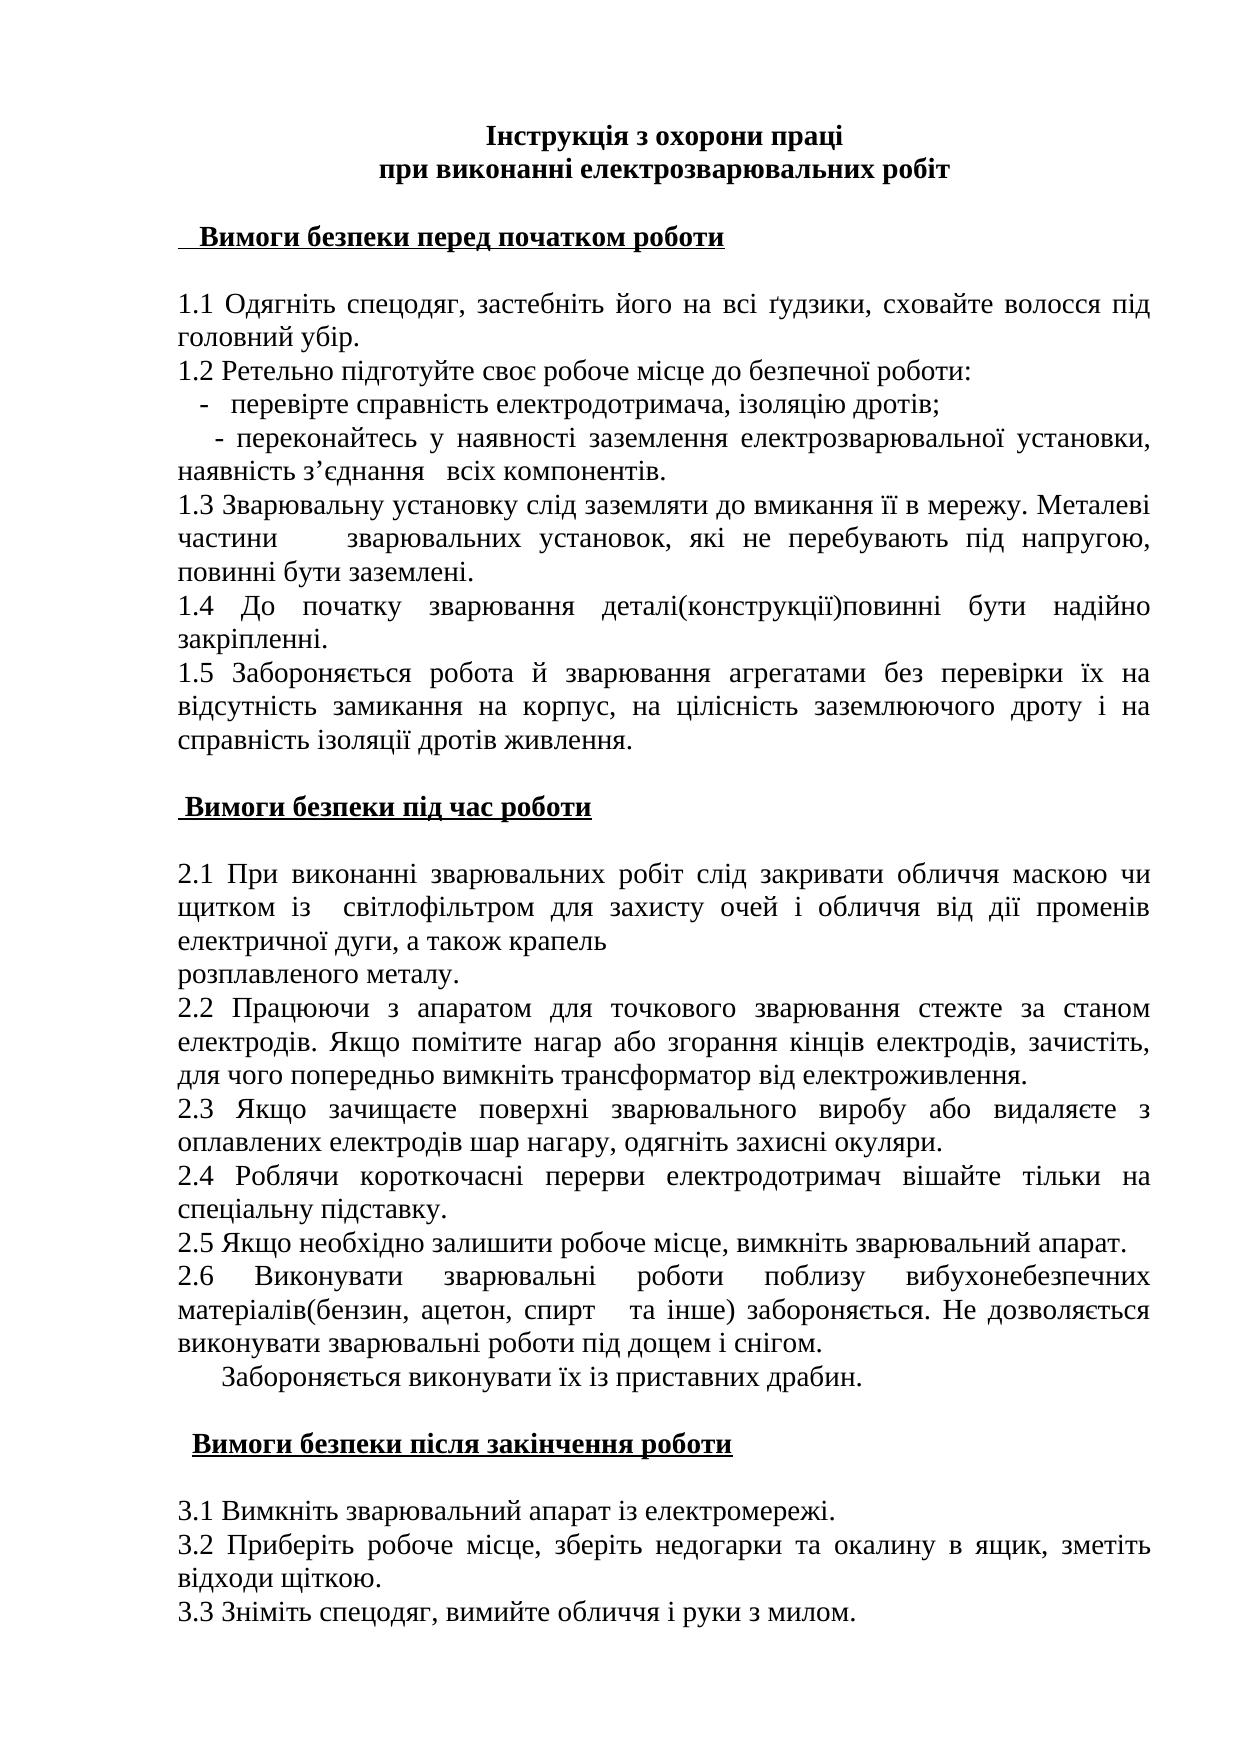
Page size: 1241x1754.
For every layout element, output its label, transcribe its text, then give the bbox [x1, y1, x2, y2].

text Вимоги безпеки під час роботи [177, 789, 1152, 822]
text 2.6 Виконувати зварювальні роботи поблизу вибухонебезпечних матеріалів(бензин, ацетон, спирт та інше) забороняється. Не дозволяється виконувати зварювальні роботи під дощем і снігом. [177, 1258, 1152, 1359]
text при виконанні електрозварювальних робіт [177, 152, 1152, 185]
text 1.4 До початку зварювання деталі(конструкції)повинні бути надійно закріпленні. [177, 588, 1152, 655]
text - перевірте справність електродотримача, ізоляцію дротів; [177, 386, 1152, 420]
text 3.3 Зніміть спецодяг, вимийте обличчя і руки з милом. [177, 1594, 1152, 1627]
text 2.3 Якщо зачищаєте поверхні зварювального виробу або видаляєте з оплавлених електродів шар нагару, одягніть захисні окуляри. [177, 1091, 1152, 1158]
text 2.2 Працюючи з апаратом для точкового зварювання стежте за станом електродів. Якщо помітите нагар або згорання кінців електродів, зачистіть, для чого попередньо вимкніть трансформатор від електроживлення. [177, 990, 1152, 1091]
text 3.1 Вимкніть зварювальний апарат із електромережі. [177, 1493, 1152, 1527]
text 2.4 Роблячи короткочасні перерви електродотримач вішайте тільки на спеціальну підставку. [177, 1158, 1152, 1225]
text Інструкція з охорони праці [177, 118, 1152, 152]
text Вимоги безпеки після закінчення роботи [177, 1426, 1152, 1460]
text 1.2 Ретельно підготуйте своє робоче місце до безпечної роботи: [177, 353, 1152, 386]
text 2.1 При виконанні зварювальних робіт слід закривати обличчя маскою чи щитком із світлофільтром для захисту очей і обличчя від дії променів електричної дуги, а також крапель [177, 856, 1152, 957]
text 3.2 Приберіть робоче місце, зберіть недогарки та окалину в ящик, зметіть відходи щіткою. [177, 1527, 1152, 1594]
text Вимоги безпеки перед початком роботи [177, 219, 1152, 252]
text - переконайтесь у наявності заземлення електрозварювальної установки, наявність з’єднання всіх компонентів. [177, 420, 1152, 487]
text Забороняється виконувати їх із приставних драбин. [177, 1359, 1152, 1393]
text 1.1 Одягніть спецодяг, застебніть його на всі ґудзики, сховайте волосся під головний убір. [177, 286, 1152, 353]
text 1.5 Забороняється робота й зварювання агрегатами без перевірки їх на відсутність замикання на корпус, на цілісність заземлюючого дроту і на справність ізоляції дротів живлення. [177, 655, 1152, 755]
text розплавленого металу. [177, 957, 1152, 990]
text 1.3 Зварювальну установку слід заземляти до вмикання її в мережу. Металеві частини зварювальних установок, які не перебувають під напругою, повинні бути заземлені. [177, 487, 1152, 588]
text 2.5 Якщо необхідно залишити робоче місце, вимкніть зварювальний апарат. [177, 1225, 1152, 1258]
